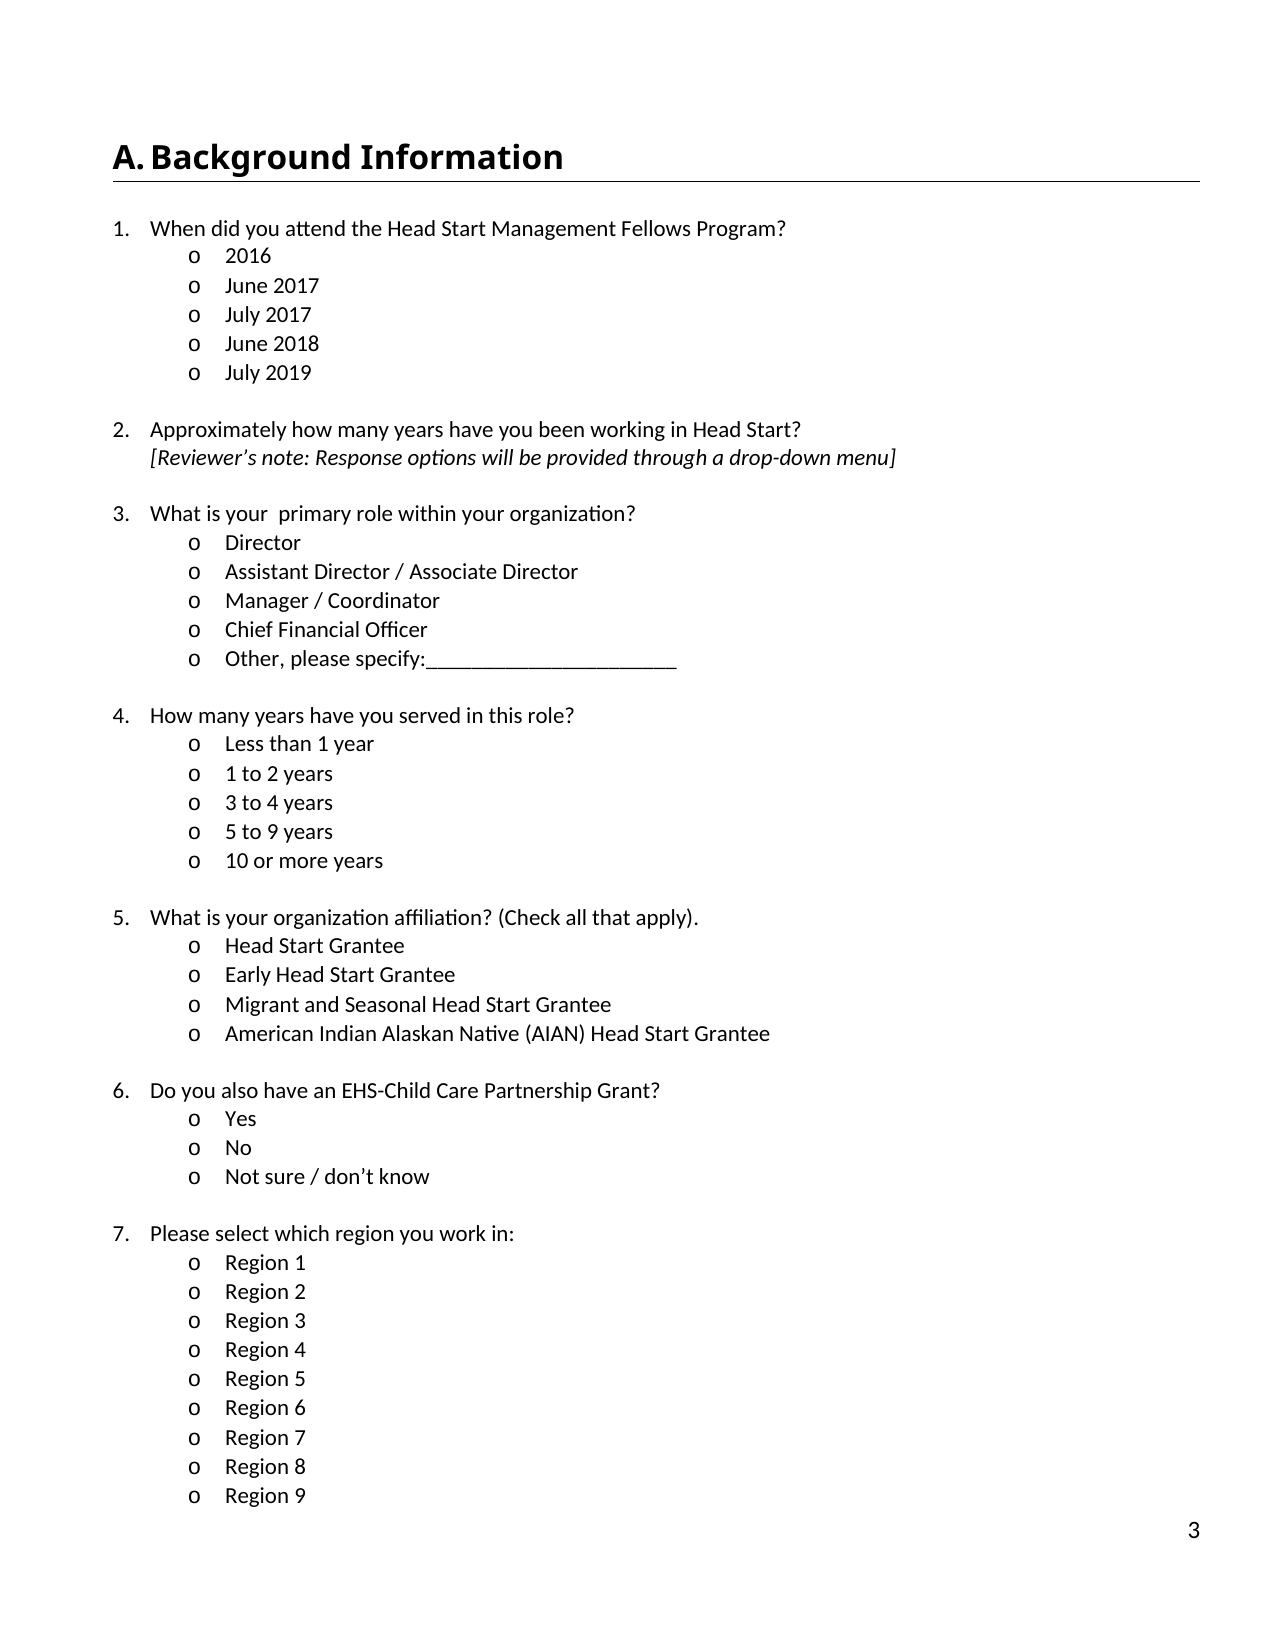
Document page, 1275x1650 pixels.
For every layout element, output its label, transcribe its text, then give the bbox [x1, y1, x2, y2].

list Assistant Director / Associate Director [187, 557, 1200, 586]
list Region 7 [187, 1423, 1200, 1452]
list Chief Financial Officer [187, 615, 1200, 644]
list Region 6 [187, 1393, 1200, 1423]
list Region 2 [187, 1277, 1200, 1306]
list Head Start Grantee [187, 931, 1200, 961]
list Not sure / don’t know [187, 1162, 1200, 1192]
list When did you attend the Head Start Management Fellows Program? [112, 214, 1200, 242]
list June 2017 [187, 271, 1200, 300]
list What is your organization affiliation? (Check all that apply). [112, 903, 1200, 931]
list 10 or more years [187, 846, 1200, 875]
list How many years have you served in this role? [112, 701, 1200, 729]
list July 2017 [187, 300, 1200, 329]
list 2016 [187, 242, 1200, 271]
list 3 to 4 years [187, 788, 1200, 817]
list Do you also have an EHS-Child Care Partnership Grant? [112, 1076, 1200, 1104]
list Region 3 [187, 1306, 1200, 1335]
list American Indian Alaskan Native (AIAN) Head Start Grantee [187, 1019, 1200, 1048]
list Early Head Start Grantee [187, 961, 1200, 990]
list 5 to 9 years [187, 817, 1200, 846]
list Migrant and Seasonal Head Start Grantee [187, 990, 1200, 1019]
list Other, please specify:______________________ [187, 644, 1200, 673]
list Region 9 [187, 1481, 1200, 1510]
list Director [187, 528, 1200, 557]
list Less than 1 year [187, 729, 1200, 759]
list June 2018 [187, 329, 1200, 358]
list Region 8 [187, 1452, 1200, 1481]
list Region 4 [187, 1335, 1200, 1364]
list Manager / Coordinator [187, 586, 1200, 615]
list [Reviewer’s note: Response options will be provided through a drop-down menu] [150, 443, 1200, 472]
list Background Information [112, 133, 1200, 182]
list Region 5 [187, 1364, 1200, 1393]
list July 2019 [187, 358, 1200, 387]
list Region 1 [187, 1248, 1200, 1277]
list What is your primary role within your organization? [112, 499, 1200, 528]
list Yes [187, 1104, 1200, 1133]
list Please select which region you work in: [112, 1219, 1200, 1248]
list 1 to 2 years [187, 759, 1200, 788]
list No [187, 1133, 1200, 1162]
list Approximately how many years have you been working in Head Start? [112, 416, 1200, 443]
